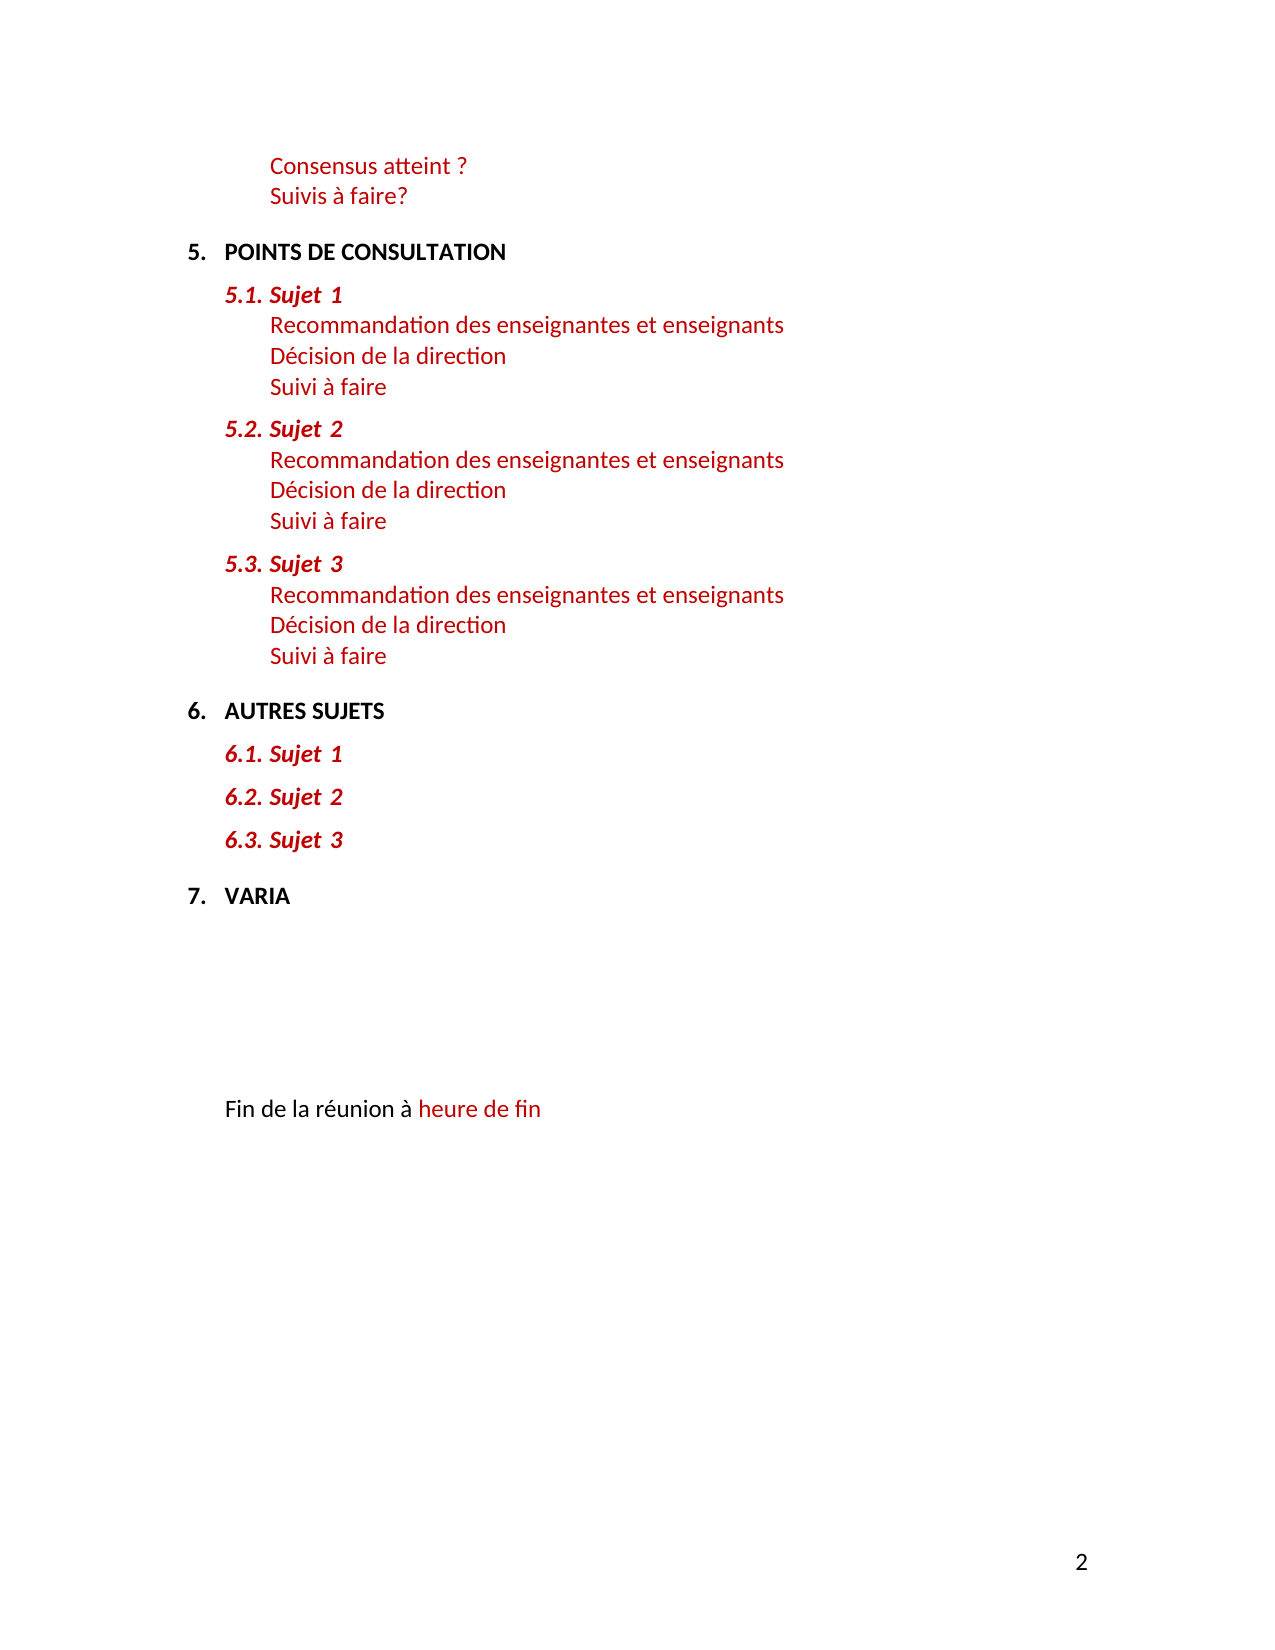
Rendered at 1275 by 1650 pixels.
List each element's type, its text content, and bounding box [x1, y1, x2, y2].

list VARIA [187, 880, 1088, 910]
text Suivi à faire [270, 640, 1088, 670]
text Consensus atteint ? [270, 150, 1088, 181]
text Recommandation des enseignantes et enseignants [270, 444, 1088, 475]
list AUTRES SUJETS [187, 695, 1088, 726]
text Décision de la direction [270, 475, 1088, 505]
list Sujet 2 [224, 414, 1088, 444]
text Suivis à faire? [270, 181, 1088, 211]
list Sujet 3 [224, 824, 1088, 855]
list Sujet 3 [224, 548, 1088, 579]
list Sujet 1 [224, 279, 1088, 309]
text Recommandation des enseignantes et enseignants [270, 579, 1088, 609]
text Recommandation des enseignantes et enseignants [270, 309, 1088, 340]
text Décision de la direction [270, 609, 1088, 640]
list Sujet 2 [224, 781, 1088, 812]
text Suivi à faire [270, 505, 1088, 536]
text Décision de la direction [270, 340, 1088, 371]
list Sujet 1 [224, 738, 1088, 769]
list POINTS DE CONSULTATION [187, 236, 1088, 267]
text Suivi à faire [270, 371, 1088, 401]
text Fin de la réunion à heure de fin [225, 1093, 1088, 1124]
